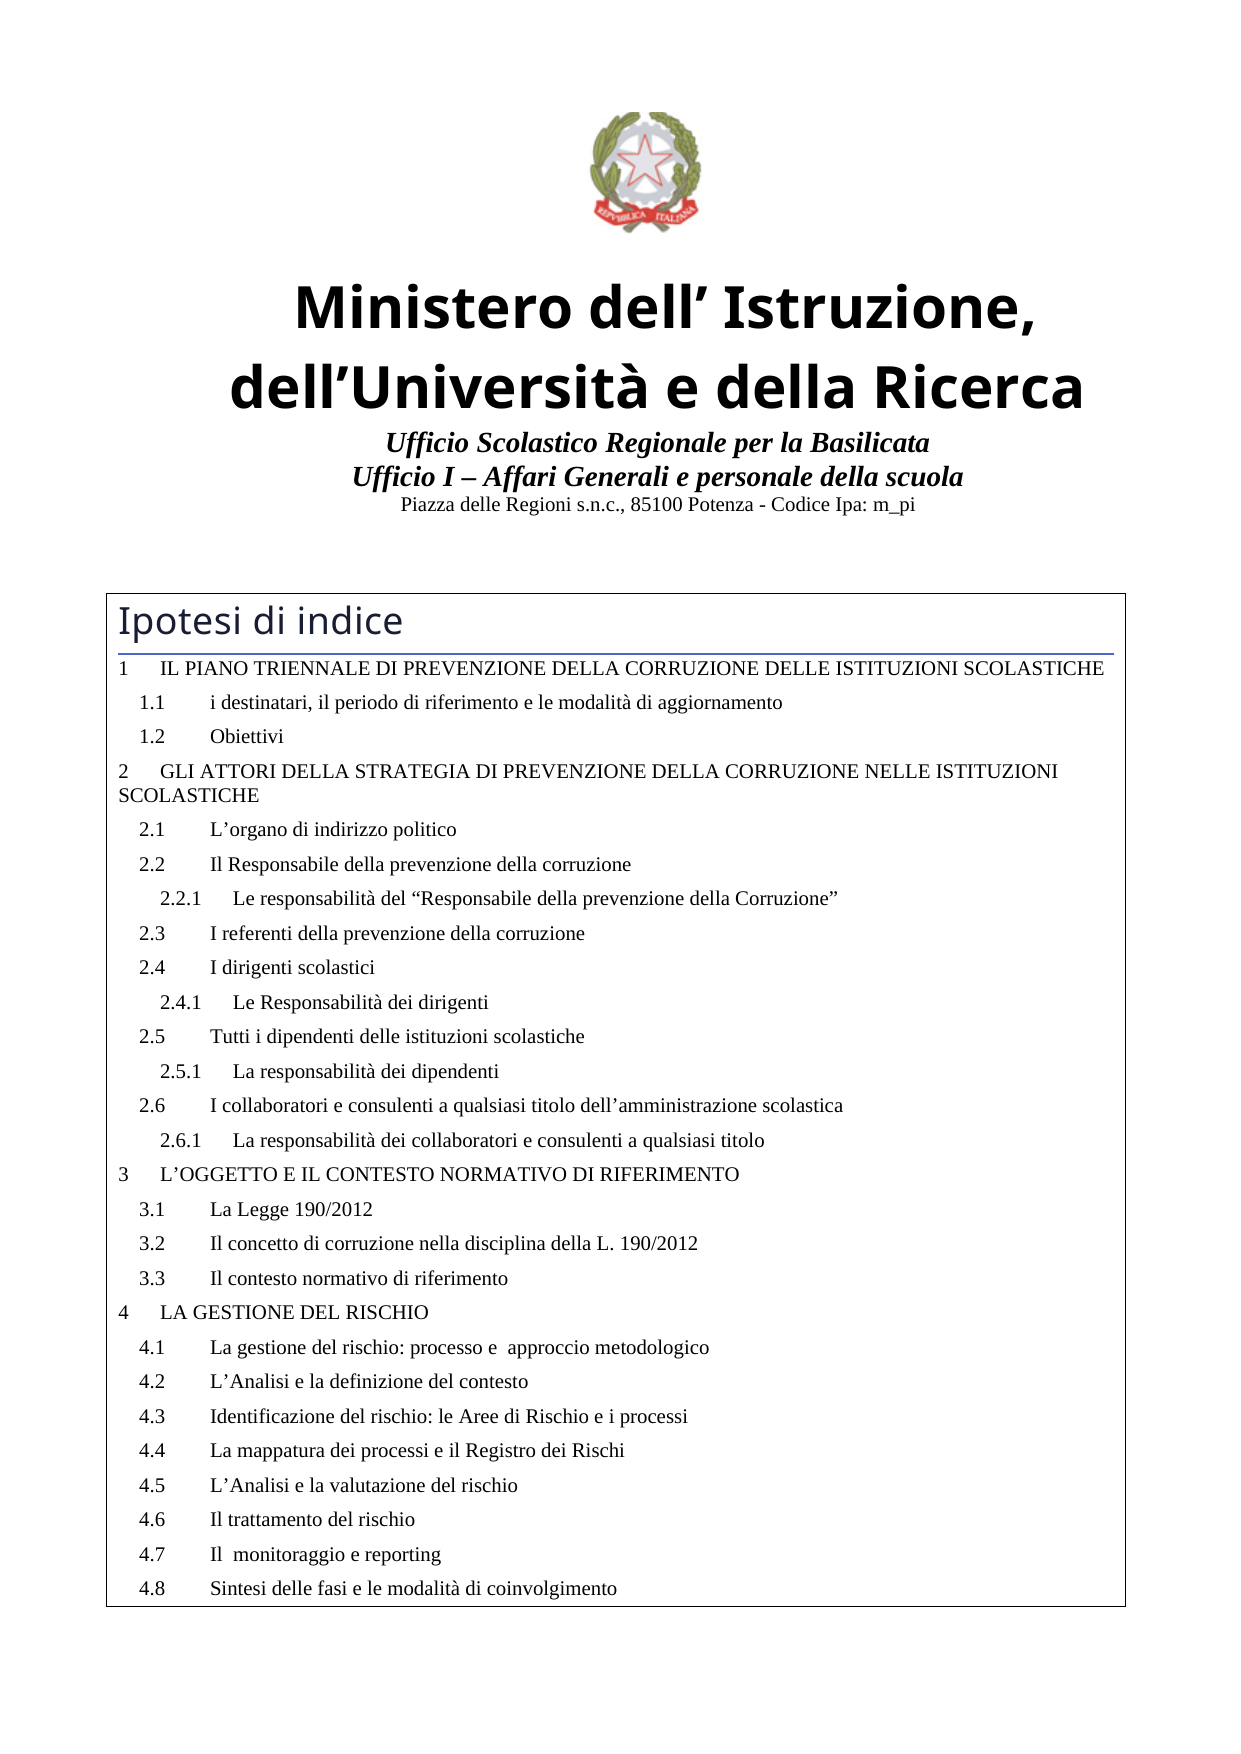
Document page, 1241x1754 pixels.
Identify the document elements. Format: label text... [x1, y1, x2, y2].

picture [582, 112, 707, 237]
